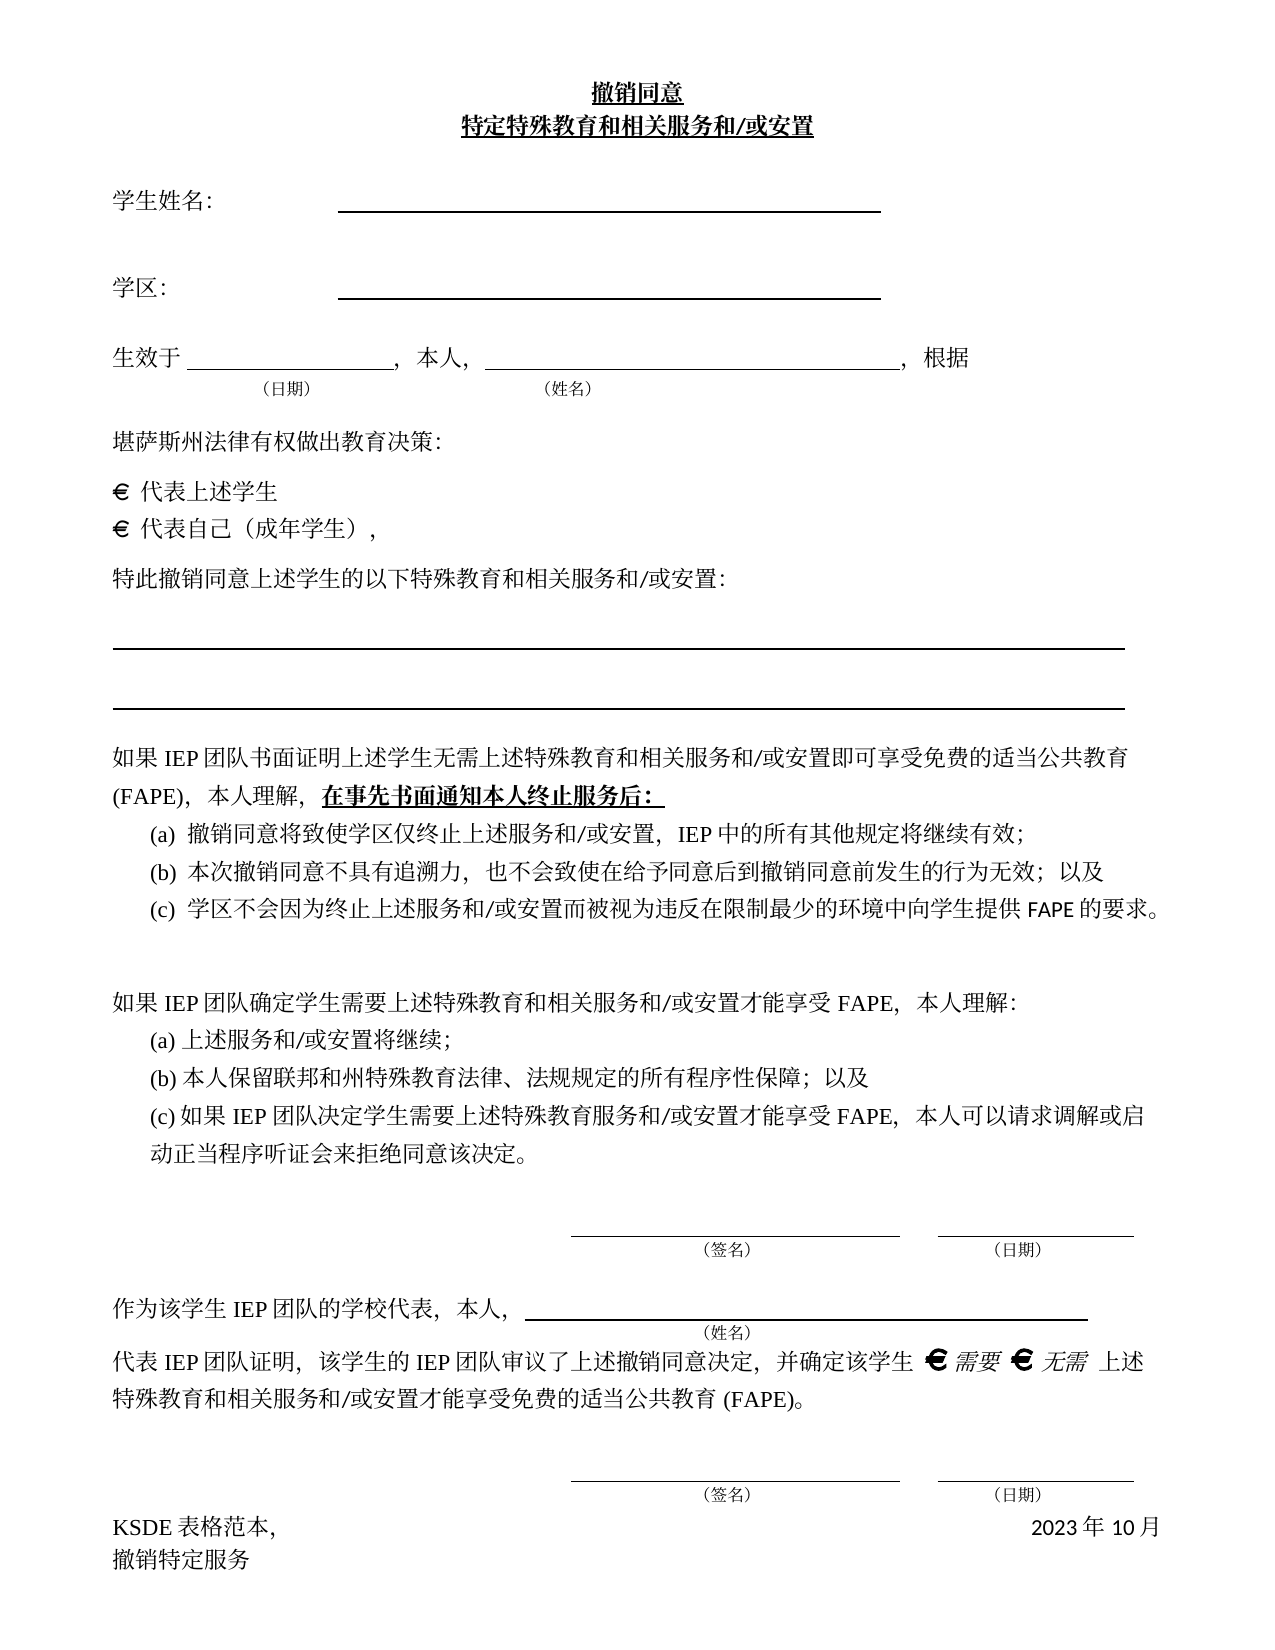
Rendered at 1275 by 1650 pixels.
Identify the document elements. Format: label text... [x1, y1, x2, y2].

text 特此撤销同意上述学生的以下特殊教育和相关服务和/或安置： [112, 561, 1162, 594]
text 特定特殊教育和相关服务和/或安置 [112, 108, 1162, 141]
text 作为该学生 IEP 团队的学校代表，本人， [112, 1298, 1162, 1323]
text 代表上述学生 [112, 474, 1162, 507]
text 如果 IEP 团队书面证明上述学生无需上述特殊教育和相关服务和/或安置即可享受免费的适当公共教育 (FAPE)，本人理解，在事先书面通知本人终止服务后： [112, 740, 1162, 811]
text 学生姓名： [112, 183, 1162, 216]
text 堪萨斯州法律有权做出教育决策： [112, 424, 1162, 457]
list 学区不会因为终止上述服务和/或安置而被视为违反在限制最少的环境中向学生提供 FAPE 的要求。 [150, 891, 1162, 957]
text 代表 IEP 团队证明，该学生的 IEP 团队审议了上述撤销同意决定，并确定该学生 需要 无需 上述特殊教育和相关服务和/或安置才能享受免费的适当公共教育 (FAPE)。 [112, 1343, 1162, 1414]
text (c) 如果 IEP 团队决定学生需要上述特殊教育服务和/或安置才能享受 FAPE，本人可以请求调解或启动正当程序听证会来拒绝同意该决定。 [150, 1098, 1162, 1169]
text （签名） （日期） [112, 1239, 1162, 1260]
text 撤销同意 [112, 75, 1162, 108]
text （姓名） [112, 1323, 1162, 1343]
text 代表自己（成年学生）， [112, 511, 1162, 544]
list 撤销同意将致使学区仅终止上述服务和/或安置，IEP 中的所有其他规定将继续有效； [150, 816, 1162, 849]
text （签名） （日期） [112, 1485, 1162, 1506]
text 生效于 ，本人， ，根据 [112, 341, 1162, 373]
list 本次撤销同意不具有追溯力，也不会致使在给予同意后到撤销同意前发生的行为无效；以及 [150, 854, 1162, 887]
text （日期） （姓名） [112, 378, 1162, 399]
text 学区： [112, 270, 1162, 303]
text (b) 本人保留联邦和州特殊教育法律、法规规定的所有程序性保障；以及 [150, 1060, 1162, 1093]
text 如果 IEP 团队确定学生需要上述特殊教育和相关服务和/或安置才能享受 FAPE，本人理解： [112, 985, 1162, 1018]
text (a) 上述服务和/或安置将继续； [150, 1023, 1162, 1056]
